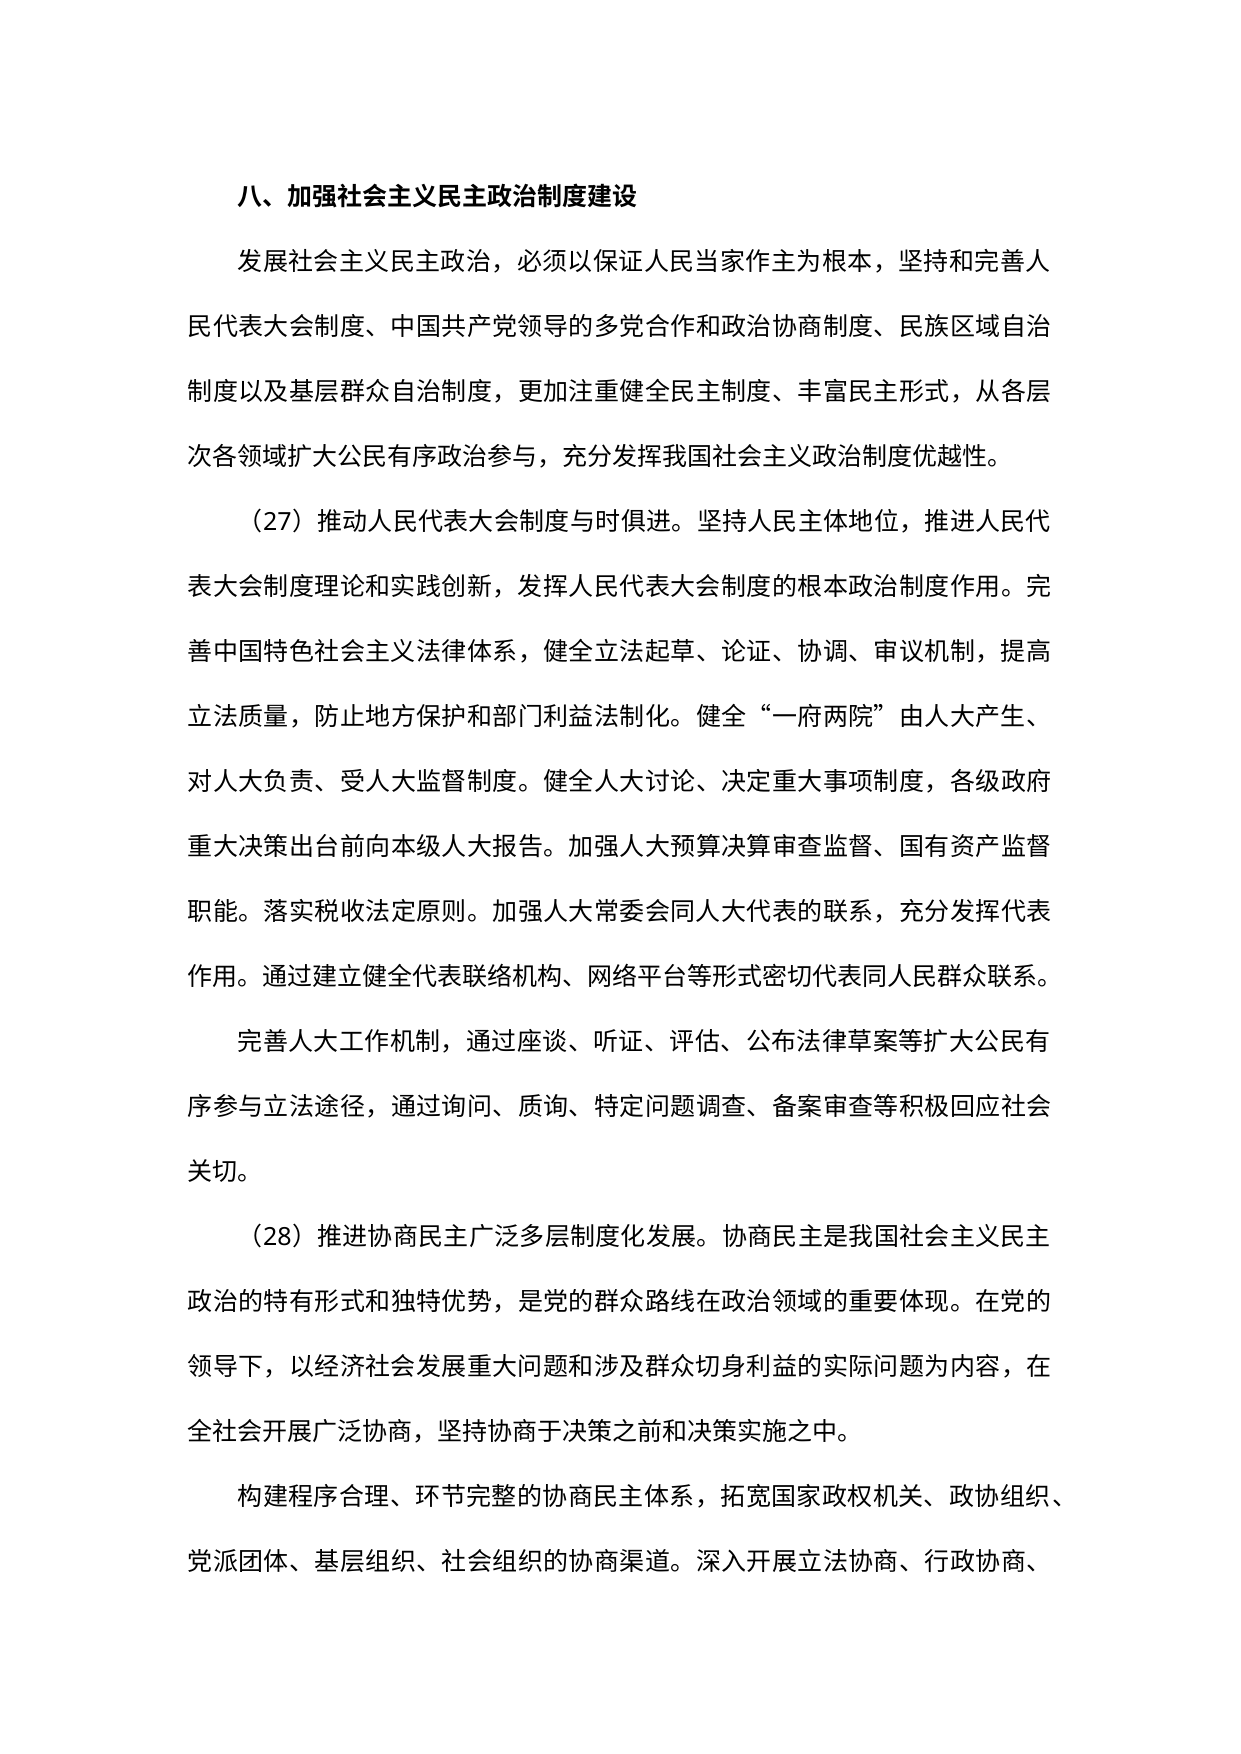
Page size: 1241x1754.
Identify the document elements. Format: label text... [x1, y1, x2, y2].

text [187, 1462, 1053, 1592]
text 完善人大工作机制，通过座谈、听证、评估、公布法律草案等扩大公民有序参与立法途径，通过询问、质询、特定问题调查、备案审查等积极回应社会关切。 [187, 1007, 1053, 1202]
text （27）推动人民代表大会制度与时俱进。坚持人民主体地位，推进人民代表大会制度理论和实践创新，发挥人民代表大会制度的根本政治制度作用。完善中国特色社会主义法律体系，健全立法起草、论证、协调、审议机制，提高立法质量，防止地方保护和部门利益法制化。健全“一府两院”由人大产生、对人大负责、受人大监督制度。健全人大讨论、决定重大事项制度，各级政府重大决策出台前向本级人大报告。加强人大预算决算审查监督、国有资产监督职能。落实税收法定原则。加强人大常委会同人大代表的联系，充分发挥代表作用。通过建立健全代表联络机构、网络平台等形式密切代表同人民群众联系。 [187, 487, 1053, 1007]
text 八、加强社会主义民主政治制度建设 [187, 162, 1053, 227]
text （28）推进协商民主广泛多层制度化发展。协商民主是我国社会主义民主政治的特有形式和独特优势，是党的群众路线在政治领域的重要体现。在党的领导下，以经济社会发展重大问题和涉及群众切身利益的实际问题为内容，在全社会开展广泛协商，坚持协商于决策之前和决策实施之中。 [187, 1202, 1053, 1462]
text 发展社会主义民主政治，必须以保证人民当家作主为根本，坚持和完善人民代表大会制度、中国共产党领导的多党合作和政治协商制度、民族区域自治制度以及基层群众自治制度，更加注重健全民主制度、丰富民主形式，从各层次各领域扩大公民有序政治参与，充分发挥我国社会主义政治制度优越性。 [187, 227, 1053, 487]
